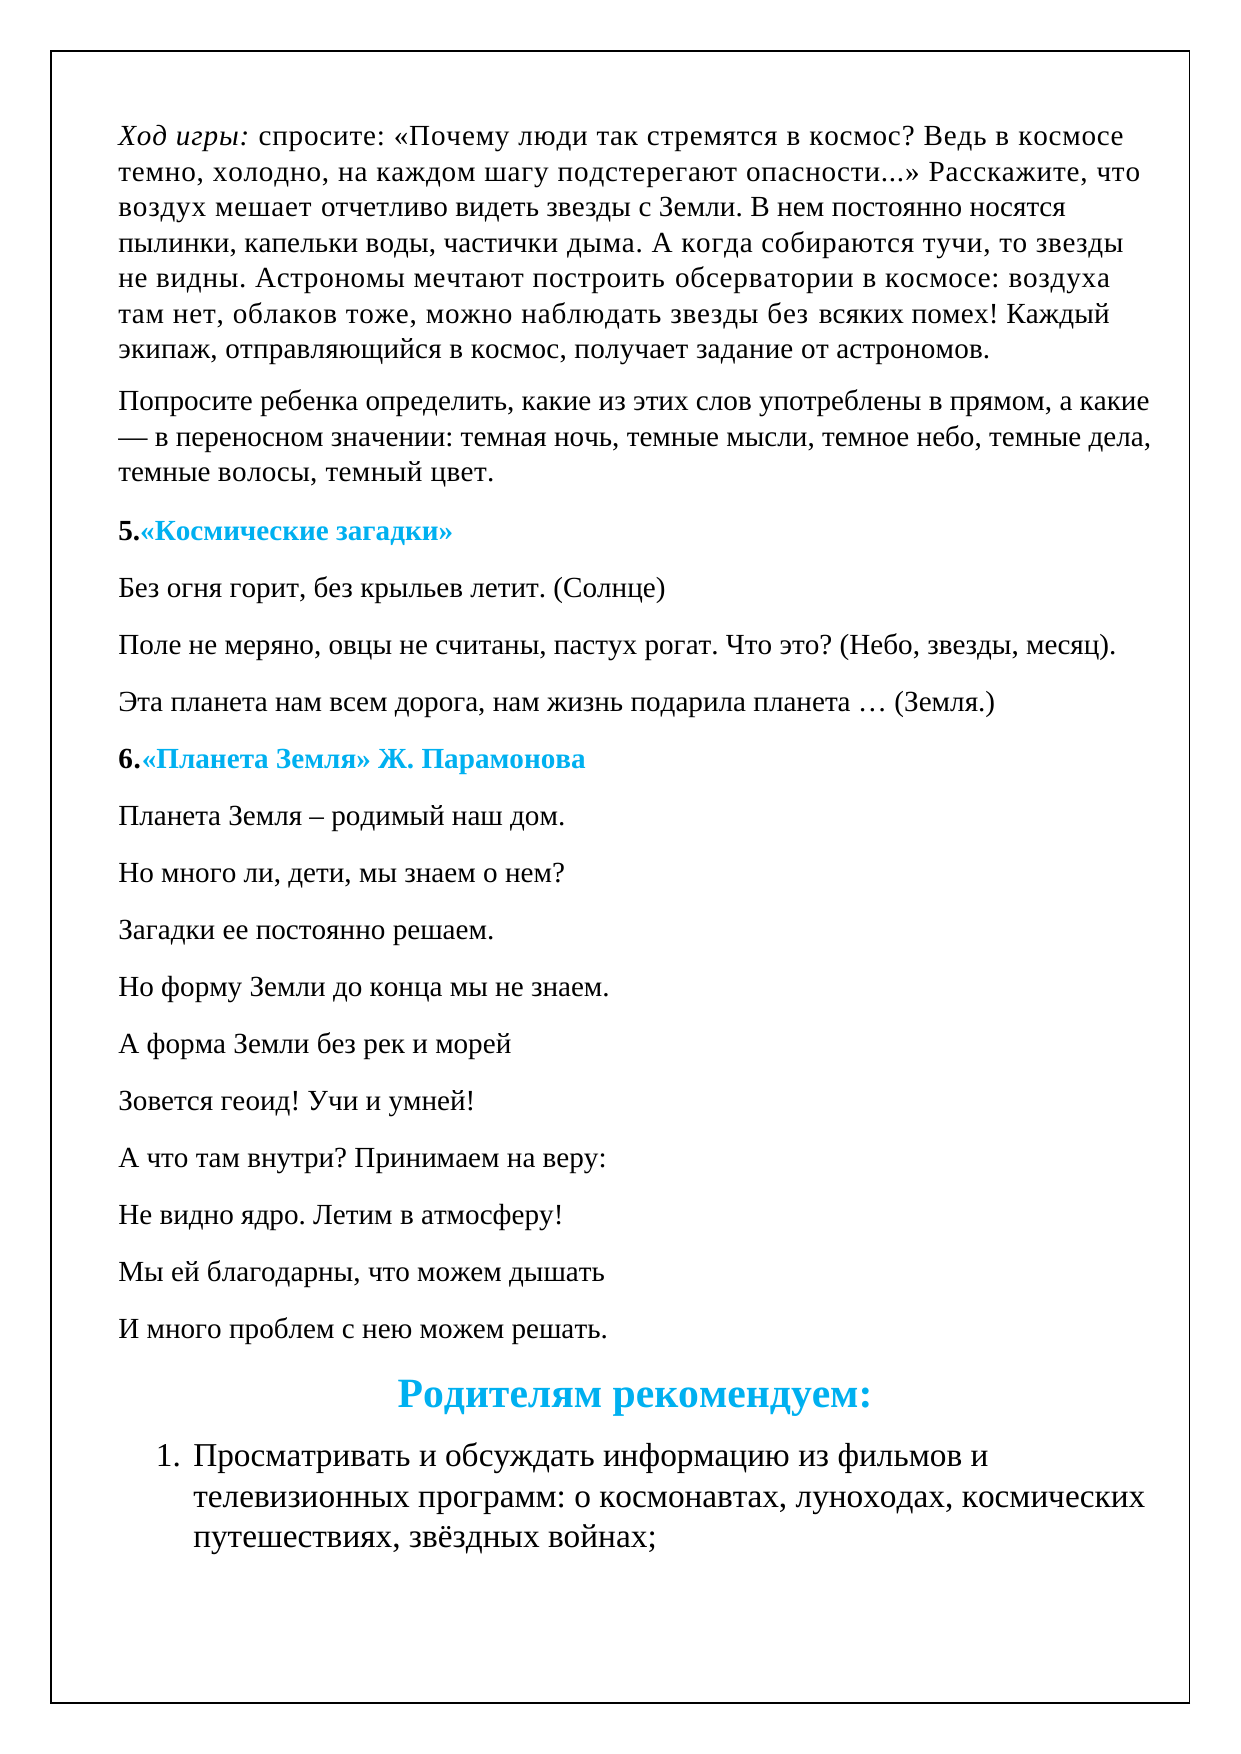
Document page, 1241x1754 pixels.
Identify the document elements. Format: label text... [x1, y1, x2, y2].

text Без огня горит, без крыльев летит. (Солнце) [118, 570, 1152, 604]
text Поле не меряно, овцы не считаны, пастух рогат. Что это? (Небо, звезды, месяц). [118, 627, 1152, 661]
list Просматривать и обсуждать информацию из фильмов и телевизионных программ: о космонавтах, луноходах, космических путешествиях, звёздных войнах; [156, 1436, 1152, 1555]
text Планета Земля – родимый наш дом. [118, 798, 1152, 832]
text А форма Земли без рек и морей [118, 1026, 1152, 1060]
text Попросите ребенка определить, какие из этих слов употреблены в прямом, а какие — в переносном значении: темная ночь, темные мысли, темное небо, темные дела, темные волосы, темный цвет. [118, 383, 1152, 488]
text Эта планета нам всем дорога, нам жизнь подарила планета … (Земля.) [118, 684, 1152, 718]
text Но форму Земли до конца мы не знаем. [118, 969, 1152, 1003]
text Мы ей благодарны, что можем дышать [118, 1254, 1152, 1288]
text Зовется геоид! Учи и умней! [118, 1083, 1152, 1117]
text 6.«Планета Земля» Ж. Парамонова [118, 741, 1152, 775]
text И много проблем с нею можем решать. [118, 1311, 1152, 1345]
text Но много ли, дети, мы знаем о нем? [118, 855, 1152, 889]
text 5.«Космические загадки» [118, 513, 1152, 547]
text Ход игры: спросите: «Почему люди так стремятся в космос? Ведь в космосе темно, холодно, на каждом шагу подстерегают опасности...» Расскажите, что воздух мешает отчетливо видеть звезды с Земли. В нем постоянно носятся пылинки, капельки воды, частички дыма. А когда собираются тучи, то звезды не видны. Астрономы мечтают построить обсерватории в космосе: воздуха там нет, облаков тоже, можно наблюдать звезды без всяких помех! Каждый экипаж, отправляющийся в космос, получает задание от астрономов. [118, 118, 1152, 365]
text Загадки ее постоянно решаем. [118, 912, 1152, 946]
text Не видно ядро. Летим в атмосферу! [118, 1197, 1152, 1231]
text Родителям рекомендуем: [118, 1368, 1152, 1416]
text А что там внутри? Принимаем на веру: [118, 1140, 1152, 1174]
